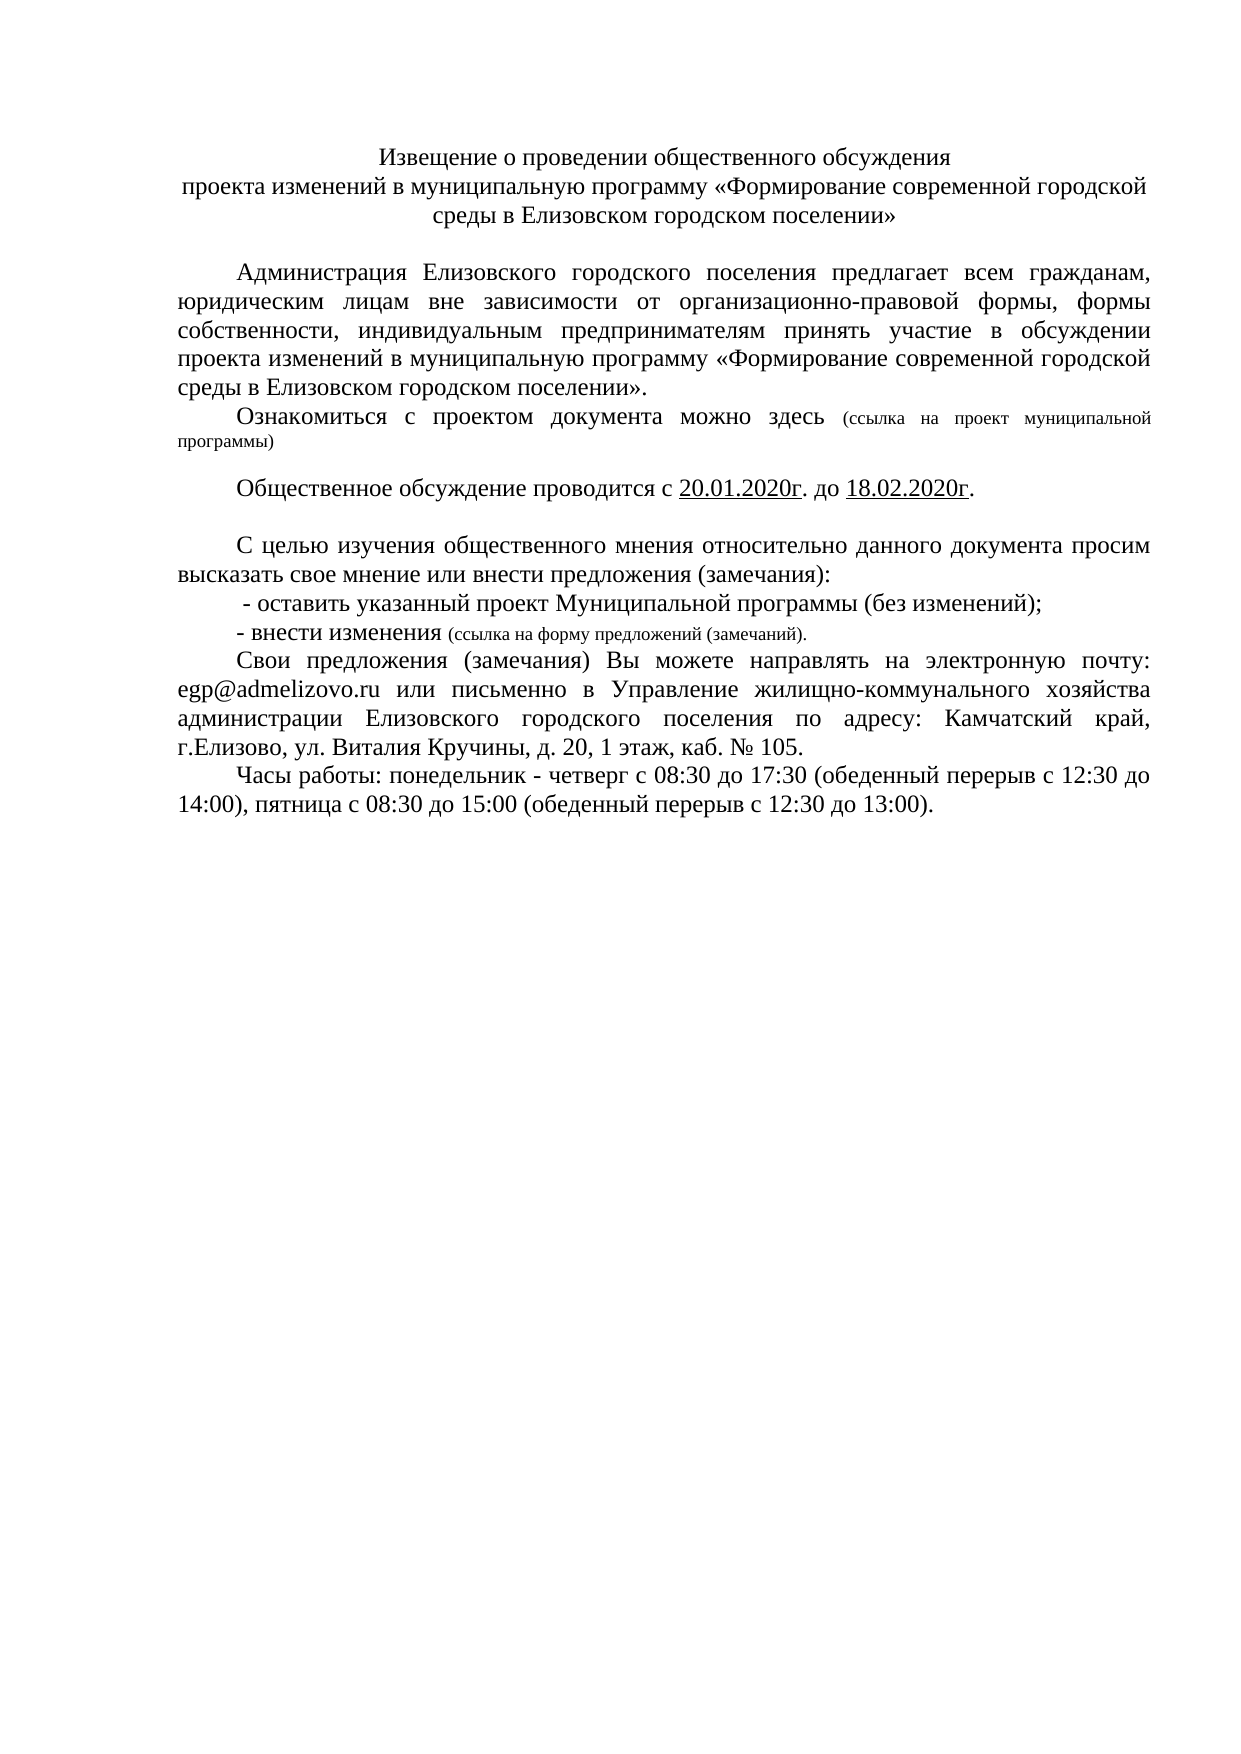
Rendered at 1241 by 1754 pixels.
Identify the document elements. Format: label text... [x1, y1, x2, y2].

text Часы работы: понедельник - четверг с 08:30 до 17:30 (обеденный перерыв с 12:30 до 14:00), пятница с 08:30 до 15:00 (обеденный перерыв с 12:30 до 13:00). [177, 760, 1152, 818]
text Извещение о проведении общественного обсуждения [177, 142, 1152, 171]
text - оставить указанный проект Муниципальной программы (без изменений); [177, 588, 1152, 617]
text Администрация Елизовского городского поселения предлагает всем гражданам, юридическим лицам вне зависимости от организационно-правовой формы, формы собственности, индивидуальным предпринимателям принять участие в обсуждении проекта изменений в муниципальную программу «Формирование современной городской среды в Елизовском городском поселении». [177, 257, 1152, 401]
text проекта изменений в муниципальную программу «Формирование современной городской среды в Елизовском городском поселении» [177, 171, 1152, 228]
text - внести изменения (ссылка на форму предложений (замечаний). [177, 617, 1152, 645]
text С целью изучения общественного мнения относительно данного документа просим высказать свое мнение или внести предложения (замечания): [177, 530, 1152, 588]
text Свои предложения (замечания) Вы можете направлять на электронную почту: egp@admelizovo.ru или письменно в Управление жилищно-коммунального хозяйства администрации Елизовского городского поселения по адресу: Камчатский край, г.Елизово, ул. Виталия Кручины, д. 20, 1 этаж, каб. № 105. [177, 645, 1152, 760]
text Ознакомиться с проектом документа можно здесь (ссылка на проект муниципальной программы) [177, 401, 1152, 451]
text Общественное обсуждение проводится с 20.01.2020г. до 18.02.2020г. [177, 473, 1152, 502]
